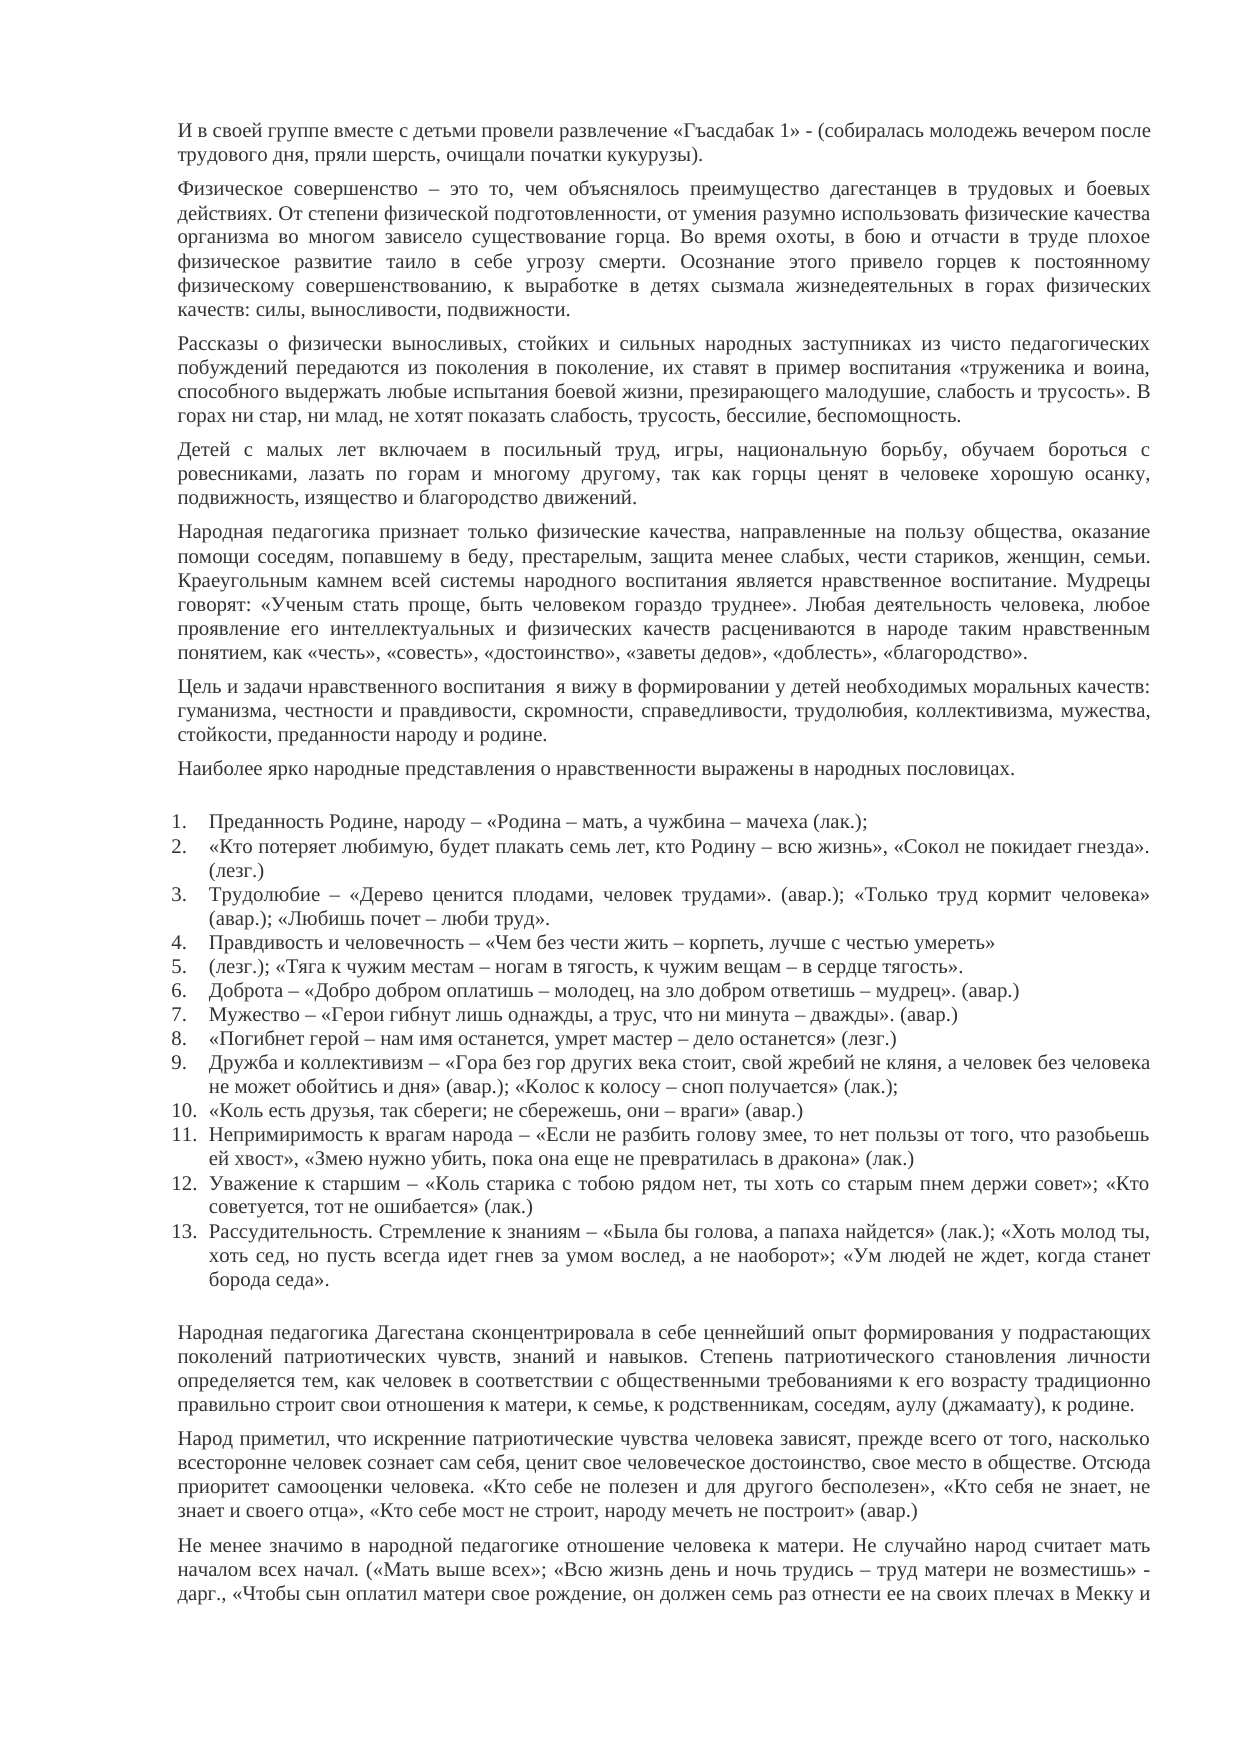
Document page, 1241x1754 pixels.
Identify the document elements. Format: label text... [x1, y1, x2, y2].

text Наиболее ярко народные представления о нравственности выражены в народных пословицах. [177, 756, 1152, 780]
list «Коль есть друзья, так сбереги; не сбережешь, они – враги» (авар.) [171, 1098, 1152, 1122]
text Цель и задачи нравственного воспитания я вижу в формировании у детей необходимых моральных качеств: гуманизма, честности и правдивости, скромности, справедливости, трудолюбия, коллективизма, мужества, стойкости, преданности народу и родине. [177, 674, 1152, 746]
text Детей с малых лет включаем в посильный труд, игры, национальную борьбу, обучаем бороться с ровесниками, лазать по горам и многому другому, так как горцы ценят в человеке хорошую осанку, подвижность, изящество и благородство движений. [177, 437, 1152, 509]
text Народная педагогика признает только физические качества, направленные на пользу общества, оказание помощи соседям, попавшему в беду, престарелым, защита менее слабых, чести стариков, женщин, семьи. Краеугольным камнем всей системы народного воспитания является нравственное воспитание. Мудрецы говорят: «Ученым стать проще, быть человеком гораздо труднее». Любая деятельность человека, любое проявление его интеллектуальных и физических качеств расцениваются в народе таким нравственным понятием, как «честь», «совесть», «достоинство», «заветы дедов», «доблесть», «благородство». [177, 519, 1152, 664]
list Рассудительность. Стремление к знаниям – «Была бы голова, а папаха найдется» (лак.); «Хоть молод ты, хоть сед, но пусть всегда идет гнев за умом вослед, а не наоборот»; «Ум людей не ждет, когда станет борода седа». [171, 1218, 1152, 1291]
list Непримиримость к врагам народа – «Если не разбить голову змее, то нет пользы от того, что разобьешь ей хвост», «Змею нужно убить, пока она еще не превратилась в дракона» (лак.) [171, 1122, 1152, 1170]
list Трудолюбие – «Дерево ценится плодами, человек трудами». (авар.); «Только труд кормит человека» (авар.); «Любишь почет – люби труд». [171, 882, 1152, 930]
list Правдивость и человечность – «Чем без чести жить – корпеть, лучше с честью умереть» [171, 930, 1152, 954]
list Доброта – «Добро добром оплатишь – молодец, на зло добром ответишь – мудрец». (авар.) [171, 978, 1152, 1002]
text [177, 1533, 1152, 1605]
list (лезг.); «Тяга к чужим местам – ногам в тягость, к чужим вещам – в сердце тягость». [171, 954, 1152, 978]
list «Кто потеряет любимую, будет плакать семь лет, кто Родину – всю жизнь», «Сокол не покидает гнезда». (лезг.) [171, 833, 1152, 882]
text И в своей группе вместе с детьми провели развлечение «Гъасдабак 1» - (собиралась молодежь вечером после трудового дня, пряли шерсть, очищали початки кукурузы). [177, 118, 1152, 166]
text Народная педагогика Дагестана сконцентрировала в себе ценнейший опыт формирования у подрастающих поколений патриотических чувств, знаний и навыков. Степень патриотического становления личности определяется тем, как человек в соответствии с общественными требованиями к его возрасту традиционно правильно строит свои отношения к матери, к семье, к родственникам, соседям, аулу (джамаату), к родине. [177, 1320, 1152, 1416]
list Мужество – «Герои гибнут лишь однажды, а трус, что ни минута – дважды». (авар.) [171, 1002, 1152, 1026]
text Физическое совершенство – это то, чем объяснялось преимущество дагестанцев в трудовых и боевых действиях. От степени физической подготовленности, от умения разумно использовать физические качества организма во многом зависело существование горца. Во время охоты, в бою и отчасти в труде плохое физическое развитие таило в себе угрозу смерти. Осознание этого привело горцев к постоянному физическому совершенствованию, к выработке в детях сызмала жизнедеятельных в горах физических качеств: силы, выносливости, подвижности. [177, 176, 1152, 321]
list Преданность Родине, народу – «Родина – мать, а чужбина – мачеха (лак.); [171, 809, 1152, 833]
list Дружба и коллективизм – «Гора без гор других века стоит, свой жребий не кляня, а человек без человека не может обойтись и дня» (авар.); «Колос к колосу – сноп получается» (лак.); [171, 1050, 1152, 1098]
list «Погибнет герой – нам имя останется, умрет мастер – дело останется» (лезг.) [171, 1026, 1152, 1050]
text Народ приметил, что искренние патриотические чувства человека зависят, прежде всего от того, насколько всесторонне человек сознает сам себя, ценит свое человеческое достоинство, свое место в обществе. Отсюда приоритет самооценки человека. «Кто себе не полезен и для другого бесполезен», «Кто себя не знает, не знает и своего отца», «Кто себе мост не строит, народу мечеть не построит» (авар.) [177, 1426, 1152, 1522]
text Рассказы о физически выносливых, стойких и сильных народных заступниках из чисто педагогических побуждений передаются из поколения в поколение, их ставят в пример воспитания «труженика и воина, способного выдержать любые испытания боевой жизни, презирающего малодушие, слабость и трусость». В горах ни стар, ни млад, не хотят показать слабость, трусость, бессилие, беспомощность. [177, 331, 1152, 427]
list Уважение к старшим – «Коль старика с тобою рядом нет, ты хоть со старым пнем держи совет»; «Кто советуется, тот не ошибается» (лак.) [171, 1170, 1152, 1218]
